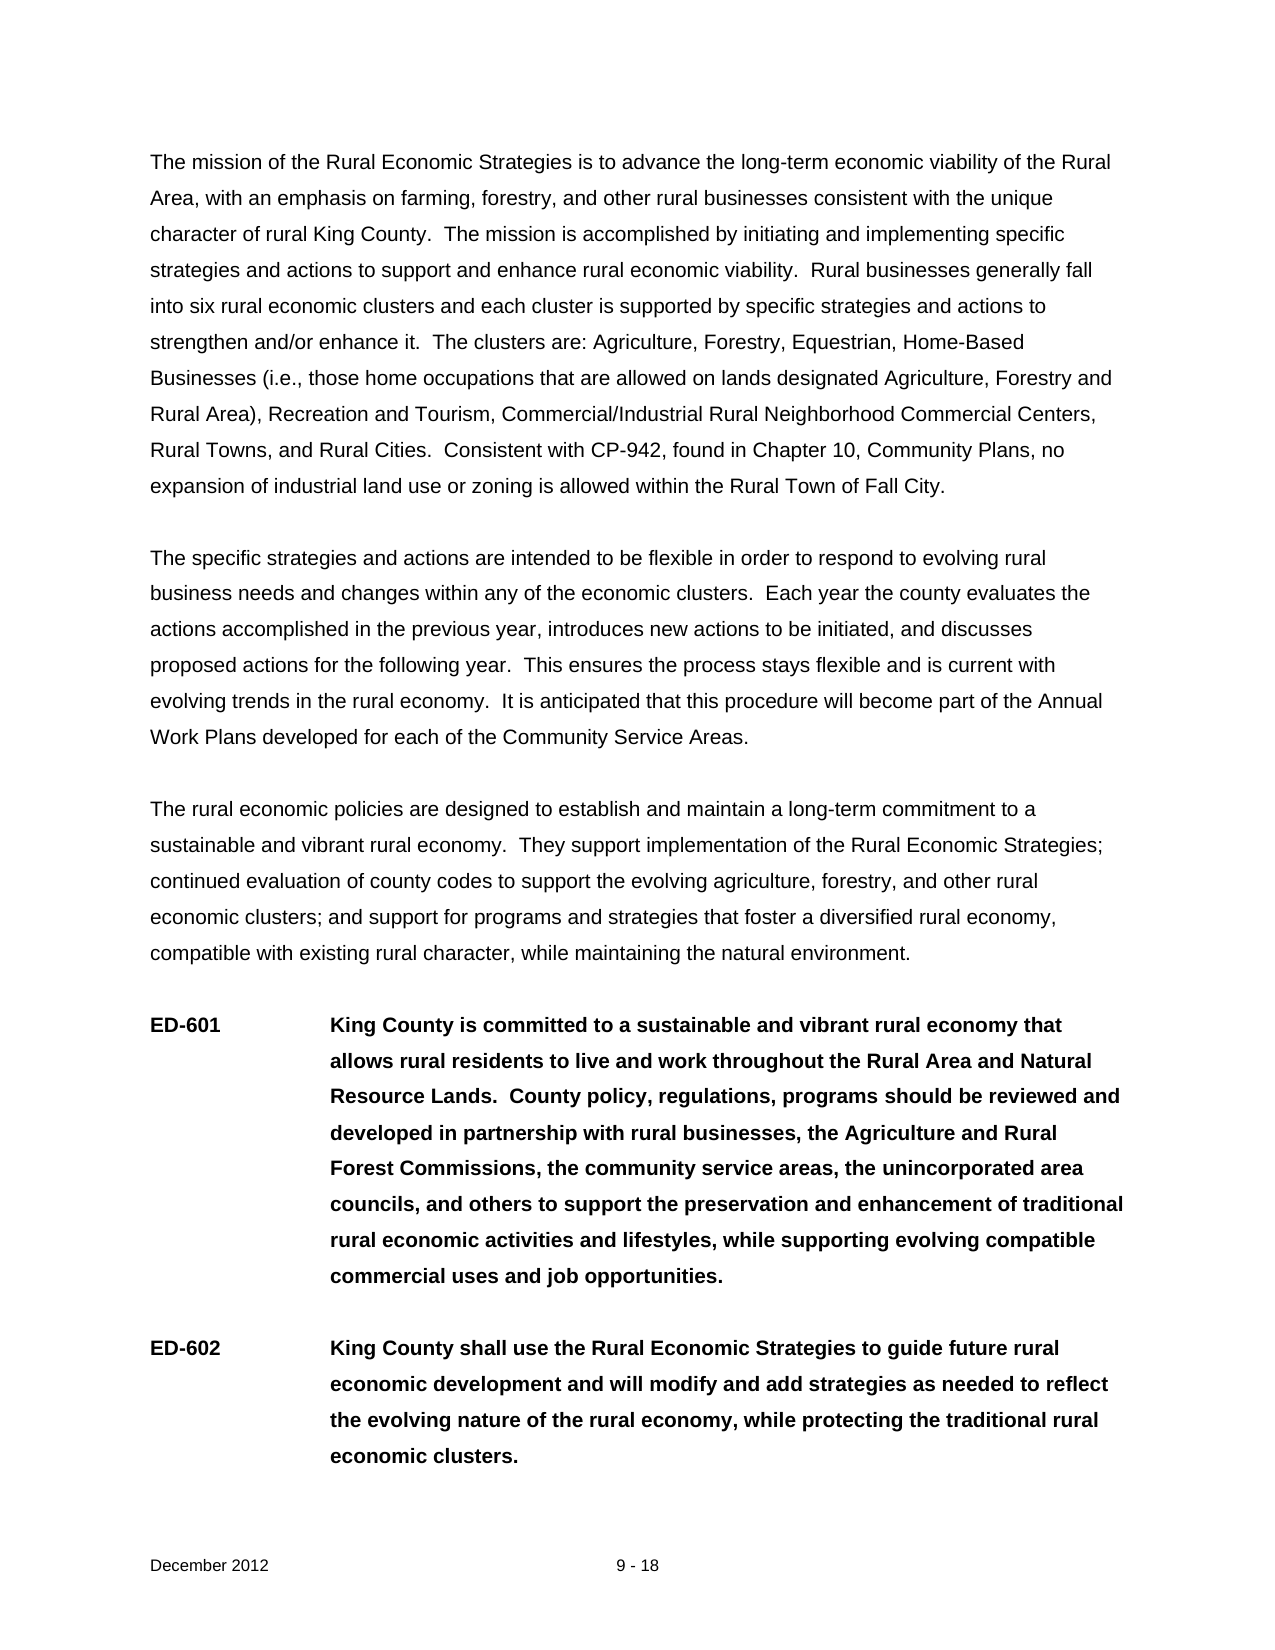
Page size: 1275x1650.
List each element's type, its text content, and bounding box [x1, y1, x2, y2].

text ED-602 King County shall use the Rural Economic Strategies to guide future rural economic development and will modify and add strategies as needed to reflect the evolving nature of the rural economy, while protecting the traditional rural economic clusters. [150, 1336, 1125, 1468]
text The specific strategies and actions are intended to be flexible in order to respond to evolving rural business needs and changes within any of the economic clusters. Each year the county evaluates the actions accomplished in the previous year, introduces new actions to be initiated, and discusses proposed actions for the following year. This ensures the process stays flexible and is current with evolving trends in the rural economy. It is anticipated that this procedure will become part of the Annual Work Plans developed for each of the Community Service Areas. [150, 545, 1125, 749]
text ED-601 King County is committed to a sustainable and vibrant rural economy that allows rural residents to live and work throughout the Rural Area and Natural Resource Lands. County policy, regulations, programs should be reviewed and developed in partnership with rural businesses, the Agriculture and Rural Forest Commissions, the community service areas, the unincorporated area councils, and others to support the preservation and enhancement of traditional rural economic activities and lifestyles, while supporting evolving compatible commercial uses and job opportunities. [150, 1012, 1125, 1288]
text The mission of the Rural Economic Strategies is to advance the long-term economic viability of the Rural Area, with an emphasis on farming, forestry, and other rural businesses consistent with the unique character of rural King County. The mission is accomplished by initiating and implementing specific strategies and actions to support and enhance rural economic viability. Rural businesses generally fall into six rural economic clusters and each cluster is supported by specific strategies and actions to strengthen and/or enhance it. The clusters are: Agriculture, Forestry, Equestrian, Home-Based Businesses (i.e., those home occupations that are allowed on lands designated Agriculture, Forestry and Rural Area), Recreation and Tourism, Commercial/Industrial Rural Neighborhood Commercial Centers, Rural Towns, and Rural Cities. Consistent with CP-942, found in Chapter 10, Community Plans, no expansion of industrial land use or zoning is allowed within the Rural Town of Fall City. [150, 150, 1125, 497]
text The rural economic policies are designed to establish and maintain a long-term commitment to a sustainable and vibrant rural economy. They support implementation of the Rural Economic Strategies; continued evaluation of county codes to support the evolving agriculture, forestry, and other rural economic clusters; and support for programs and strategies that foster a diversified rural economy, compatible with existing rural character, while maintaining the natural environment. [150, 797, 1125, 964]
